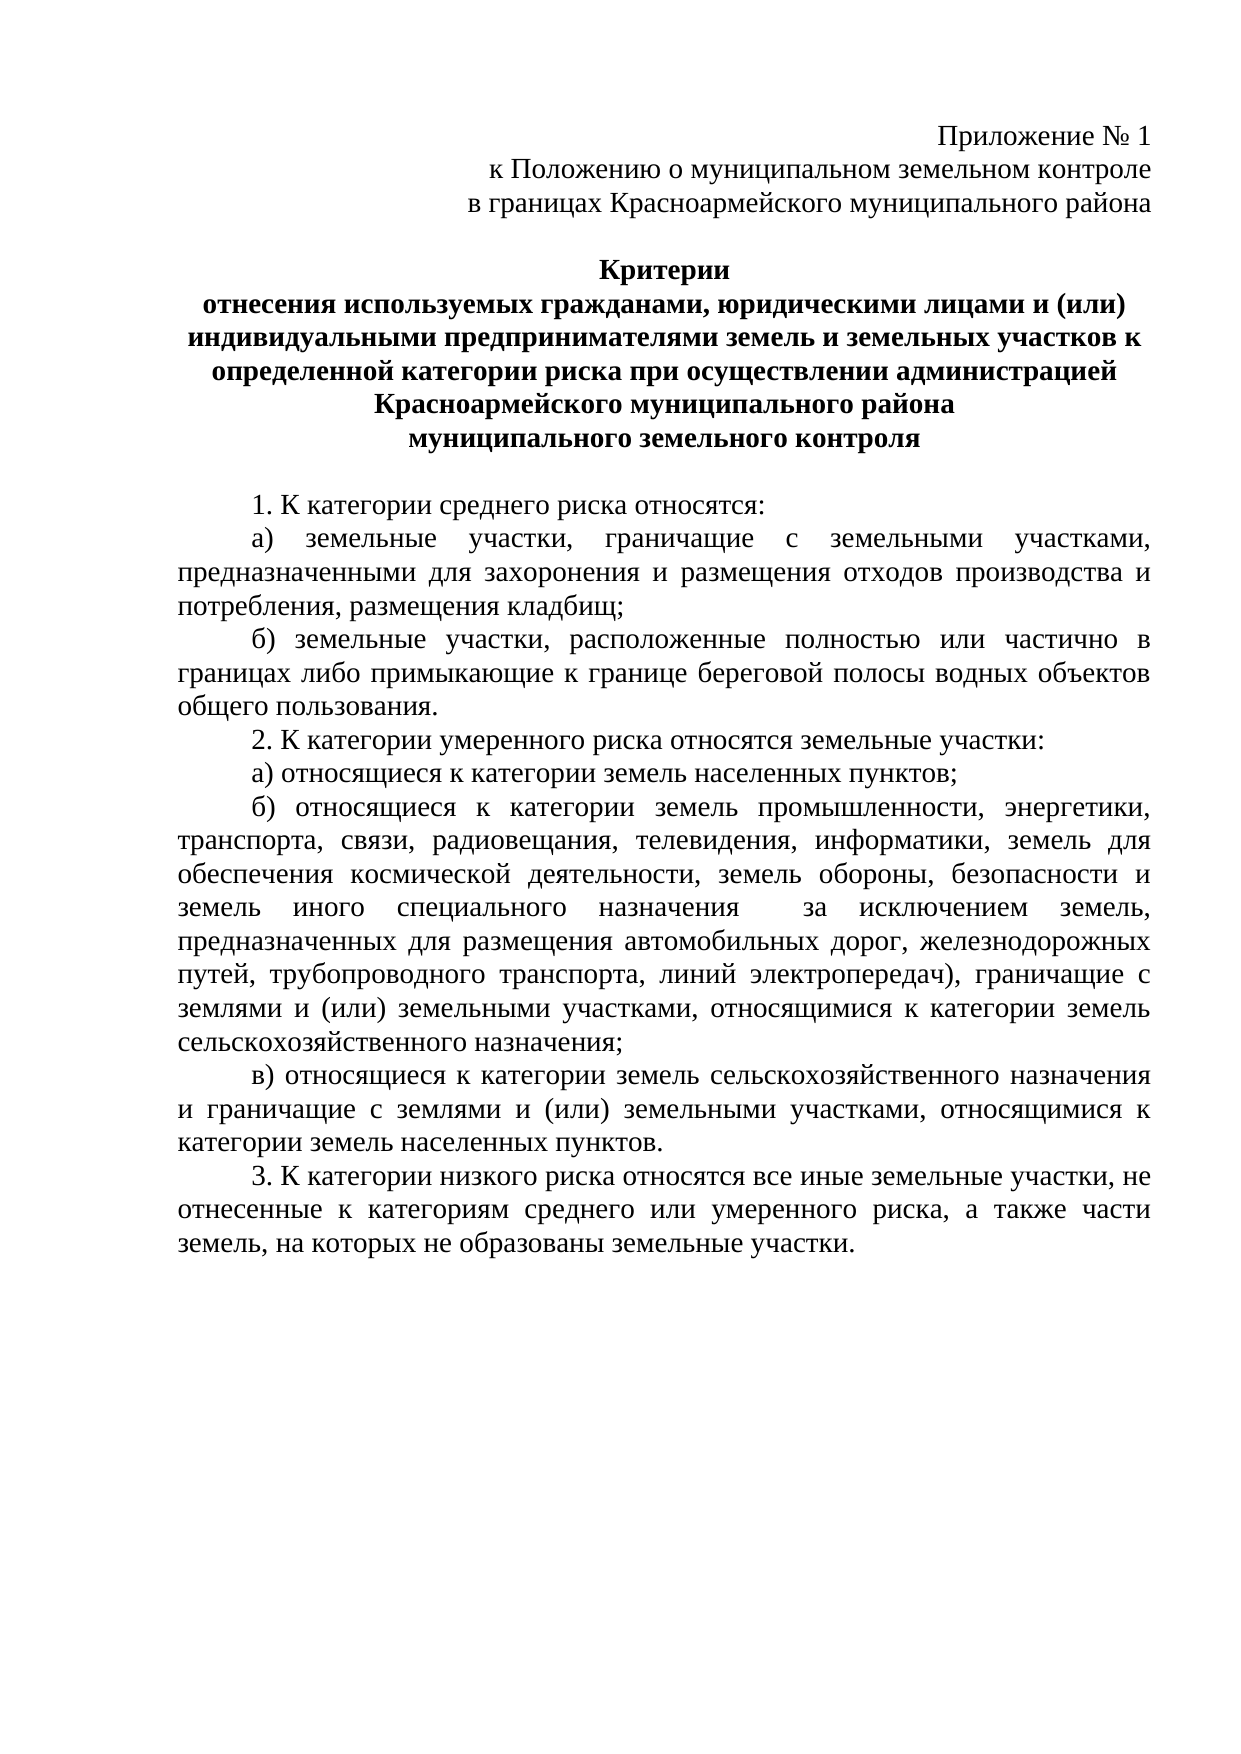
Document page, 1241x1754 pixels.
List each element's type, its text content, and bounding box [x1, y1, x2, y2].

text в границах Красноармейского муниципального района [177, 185, 1152, 219]
text 3. К категории низкого риска относятся все иные земельные участки, не отнесенные к категориям среднего или умеренного риска, а также части земель, на которых не образованы земельные участки. [177, 1158, 1152, 1258]
title муниципального земельного контроля [177, 420, 1152, 453]
text б) земельные участки, расположенные полностью или частично в границах либо примыкающие к границе береговой полосы водных объектов общего пользования. [177, 621, 1152, 722]
text 2. К категории умеренного риска относятся земельные участки: [177, 722, 1152, 755]
text к Положению о муниципальном земельном контроле [177, 152, 1152, 185]
text Приложение № 1 [177, 118, 1152, 152]
text 1. К категории среднего риска относятся: [177, 487, 1152, 521]
title Критерии [177, 252, 1152, 286]
text а) относящиеся к категории земель населенных пунктов; [177, 755, 1152, 789]
text в) относящиеся к категории земель сельскохозяйственного назначения и граничащие с землями и (или) земельными участками, относящимися к категории земель населенных пунктов. [177, 1057, 1152, 1158]
text б) относящиеся к категории земель промышленности, энергетики, транспорта, связи, радиовещания, телевидения, информатики, земель для обеспечения космической деятельности, земель обороны, безопасности и земель иного специального назначения за исключением земель, предназначенных для размещения автомобильных дорог, железнодорожных путей, трубопроводного транспорта, линий электропередач), граничащие с землями и (или) земельными участками, относящимися к категории земель сельскохозяйственного назначения; [177, 789, 1152, 1057]
text а) земельные участки, граничащие с земельными участками, предназначенными для захоронения и размещения отходов производства и потребления, размещения кладбищ; [177, 521, 1152, 621]
title отнесения используемых гражданами, юридическими лицами и (или) индивидуальными предпринимателями земель и земельных участков к определенной категории риска при осуществлении администрацией Красноармейского муниципального района [177, 286, 1152, 420]
